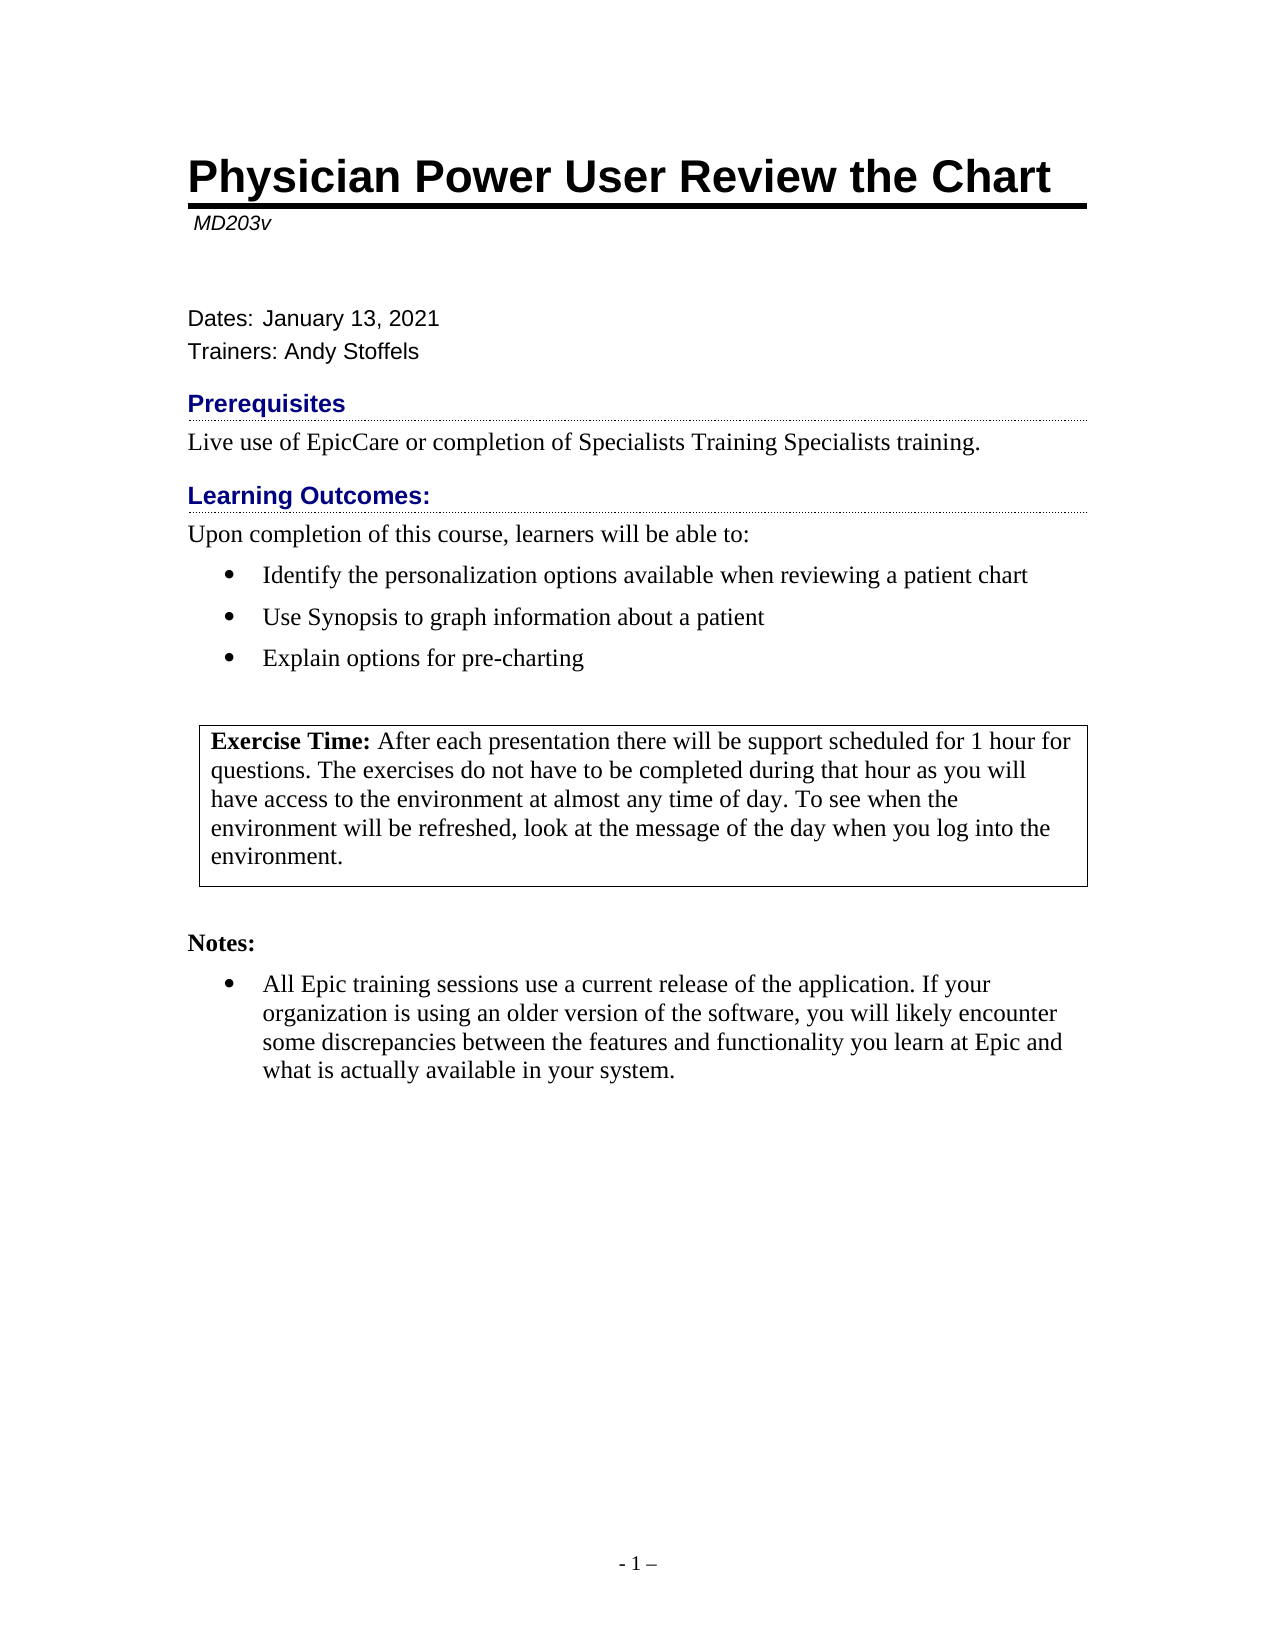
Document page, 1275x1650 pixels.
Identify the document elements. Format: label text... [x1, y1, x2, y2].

subtitle Learning Outcomes: [187, 481, 1087, 513]
list Explain options for pre-charting [225, 643, 1087, 672]
text Live use of EpicCare or completion of Specialists Training Specialists training. [187, 427, 1087, 456]
text MD203v [187, 204, 1087, 235]
text Upon completion of this course, learners will be able to: [187, 519, 1087, 548]
subtitle Physician Power User Review the Chart [187, 150, 1275, 203]
list All Epic training sessions use a current release of the application. If your organization is using an older version of the software, you will likely encounter some discrepancies between the features and functionality you learn at Epic and what is actually available in your system. [225, 969, 1087, 1084]
subtitle Trainers: Andy Stoffels [187, 338, 1087, 364]
text Notes: [187, 928, 1087, 957]
table_header Exercise Time: After each presentation there will be support scheduled for 1 hour for questions. The exercises do not have to be completed during that hour as you will have access to the environment at almost any time of day. To see when the environment will be refreshed, look at the message of the day when you log into the environment. [200, 726, 1087, 886]
list Use Synopsis to graph information about a patient [225, 602, 1087, 630]
list Identify the personalization options available when reviewing a patient chart [225, 560, 1087, 589]
subtitle Prerequisites [187, 389, 1087, 421]
subtitle Dates: January 13, 2021 [187, 305, 1087, 331]
